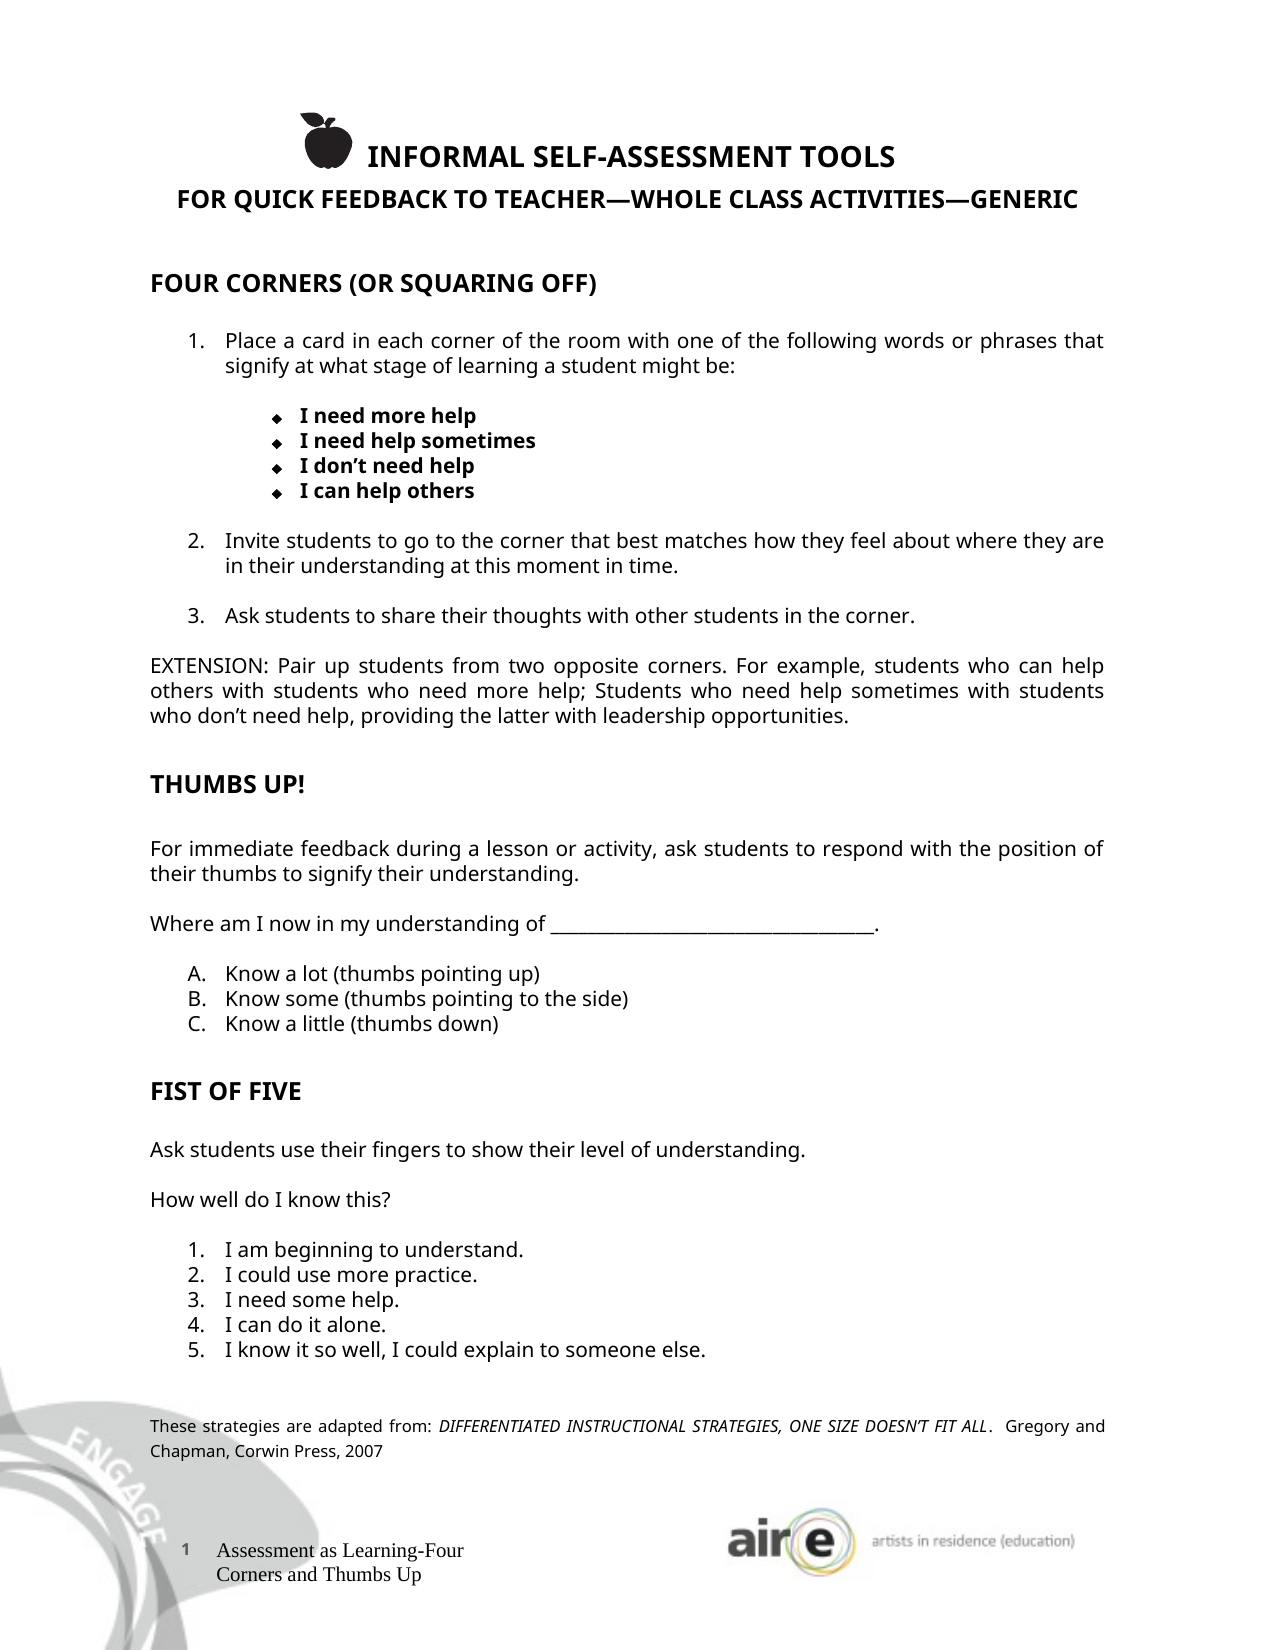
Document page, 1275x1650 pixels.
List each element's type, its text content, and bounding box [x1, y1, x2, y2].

text Where am I now in my understanding of ___________________________________. [150, 911, 1106, 936]
text EXTENSION: Pair up students from two opposite corners. For example, students who can help others with students who need more help; Students who need help sometimes with students who don’t need help, providing the latter with leadership opportunities. [150, 654, 1106, 729]
list I need help sometimes [272, 429, 1106, 454]
list Place a card in each corner of the room with one of the following words or phrases that signify at what stage of learning a student might be: [187, 329, 1106, 379]
text For immediate feedback during a lesson or activity, ask students to respond with the position of their thumbs to signify their understanding. [150, 836, 1106, 886]
subtitle Fist of Five [150, 1081, 1106, 1106]
list I know it so well, I could explain to someone else. [187, 1337, 1106, 1362]
text How well do I know this? [150, 1187, 1106, 1212]
list I need some help. [187, 1287, 1106, 1312]
picture [0, 0, 1275, 1650]
list Ask students to share their thoughts with other students in the corner. [187, 604, 1106, 629]
list I am beginning to understand. [187, 1237, 1106, 1262]
subtitle INFORMAL SELF-ASSESSMENT TOOLS [150, 137, 1106, 176]
subtitle Thumbs Up! [150, 773, 1106, 798]
text Ask students use their fingers to show their level of understanding. [150, 1137, 1106, 1162]
list I can do it alone. [187, 1312, 1106, 1337]
list I need more help [272, 404, 1106, 429]
list I don’t need help [272, 454, 1106, 479]
list Know some (thumbs pointing to the side) [187, 986, 1106, 1011]
text These strategies are adapted from: DIFFERENTIATED INSTRUCTIONAL STRATEGIES, ONE SIZE DOESN’T FIT ALL. Gregory and Chapman, Corwin Press, 2007 [150, 1412, 1106, 1462]
subtitle FOR QUICK FEEDBACK TO TEACHER—WHOLE CLASS ACTIVITIES—GENERIC [150, 189, 1106, 214]
list I could use more practice. [187, 1262, 1106, 1287]
list Know a lot (thumbs pointing up) [187, 961, 1106, 986]
list Invite students to go to the corner that best matches how they feel about where they are in their understanding at this moment in time. [187, 529, 1106, 579]
subtitle Four Corners (or Squaring Off) [150, 272, 1106, 297]
list I can help others [272, 479, 1106, 504]
list Know a little (thumbs down) [187, 1011, 1106, 1036]
